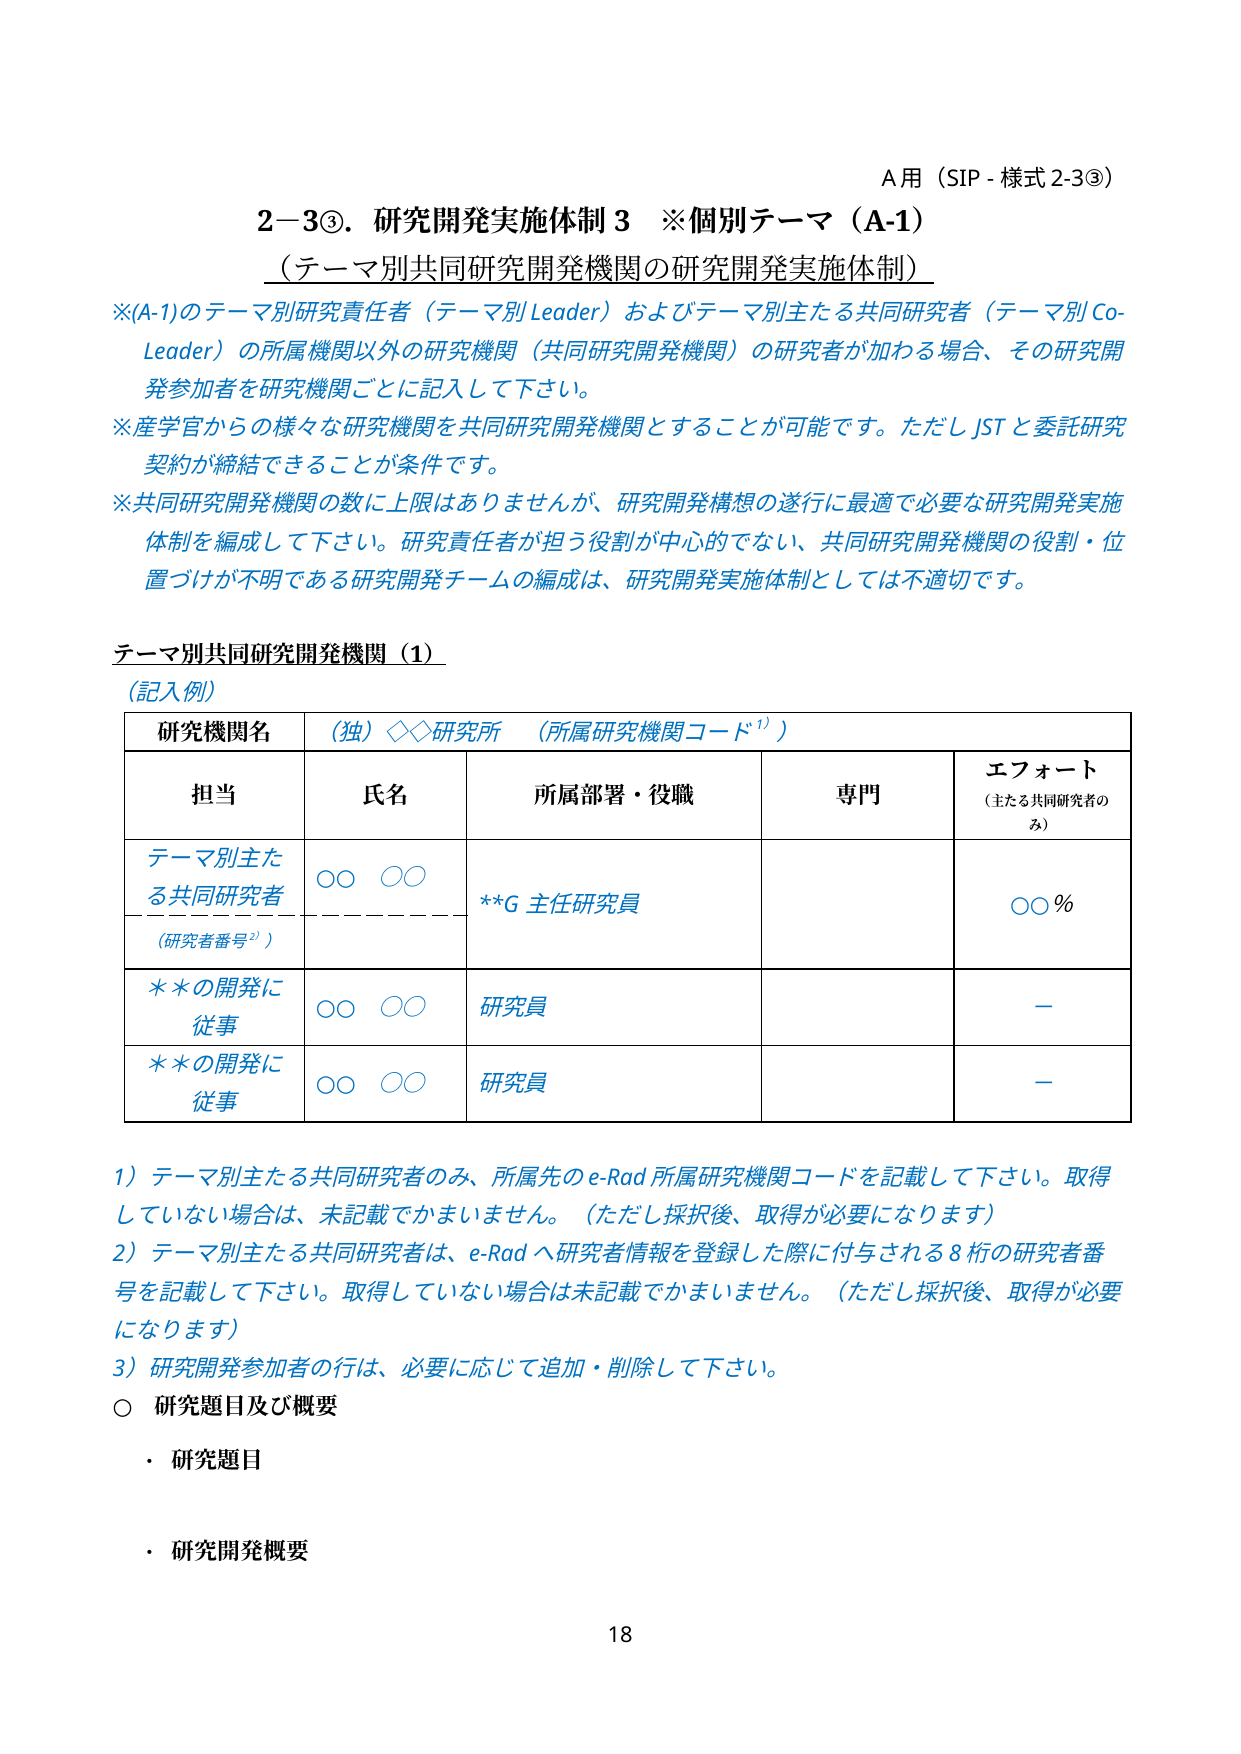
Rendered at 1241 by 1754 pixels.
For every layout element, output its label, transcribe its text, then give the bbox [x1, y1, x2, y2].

table_cell ○○ ○○ [305, 840, 466, 915]
text ※共同研究開発機関の数に上限はありませんが、研究開発構想の遂行に最適で必要な研究開発実施体制を編成して下さい。研究責任者が担う役割が中心的でない、共同研究開発機関の役割・位置づけが不明である研究開発チームの編成は、研究開発実施体制としては不適切です。 [112, 485, 1127, 595]
table_cell ＊＊の開発に従事 [125, 970, 304, 1044]
table_cell ○○ ○○ [305, 970, 466, 1044]
table_cell テーマ別主たる共同研究者 [125, 840, 304, 915]
table_cell 研究員 [467, 970, 761, 1044]
list 研究題目及び概要 [112, 1388, 1127, 1421]
table_cell エフォート （主たる共同研究者のみ） [955, 752, 1130, 838]
text ※(A-1)のテーマ別研究責任者（テーマ別Leader）およびテーマ別主たる共同研究者（テーマ別Co-Leader）の所属機関以外の研究機関（共同研究開発機関）の研究者が加わる場合、その研究開発参加者を研究機関ごとに記入して下さい。 [112, 294, 1127, 404]
table_cell [305, 915, 466, 968]
table_cell － [955, 970, 1130, 1044]
list 研究開発概要 [140, 1533, 1127, 1566]
table_cell **G 主任研究員 [467, 840, 761, 968]
table_header （独）◇◇研究所 （所属研究機関コード1）） [305, 713, 1130, 750]
table_cell 氏名 [305, 752, 466, 838]
table_cell 研究員 [467, 1046, 761, 1121]
table_cell ○○ ○○ [305, 1046, 466, 1121]
list 研究題目 [140, 1443, 1127, 1476]
text 3）研究開発参加者の行は、必要に応じて追加・削除して下さい。 [112, 1349, 1127, 1383]
table_cell [762, 840, 953, 968]
table_header 研究機関名 [125, 713, 304, 750]
table_cell － [955, 1046, 1130, 1121]
text （テーマ別共同研究開発機関の研究開発実施体制） [112, 246, 1085, 288]
text A用（SIP - 様式2-3③） [112, 159, 1127, 193]
table_cell ○○％ [955, 840, 1130, 968]
table_cell [762, 1046, 953, 1121]
table_cell ＊＊の開発に従事 [125, 1046, 304, 1121]
table_cell 専門 [762, 752, 953, 838]
table_cell 担当 [125, 752, 304, 838]
text テーマ別共同研究開発機関（1） [112, 636, 1127, 669]
text ※産学官からの様々な研究機関を共同研究開発機関とすることが可能です。ただしJSTと委託研究契約が締結できることが条件です。 [112, 409, 1127, 480]
text 1）テーマ別主たる共同研究者のみ、所属先のe-Rad所属研究機関コードを記載して下さい。取得していない場合は、未記載でかまいません。（ただし採択後、取得が必要になります） [112, 1159, 1127, 1230]
table_cell [762, 970, 953, 1044]
text （記入例） [112, 674, 1127, 707]
text 2－3③．研究開発実施体制 3 ※個別テーマ（A-1） [112, 198, 1085, 240]
text 2）テーマ別主たる共同研究者は、e-Radへ研究者情報を登録した際に付与される8桁の研究者番号を記載して下さい。取得していない場合は未記載でかまいません。（ただし採択後、取得が必要になります） [112, 1235, 1127, 1345]
table_cell 所属部署・役職 [467, 752, 761, 838]
table_cell （研究者番号2）） [125, 915, 304, 968]
